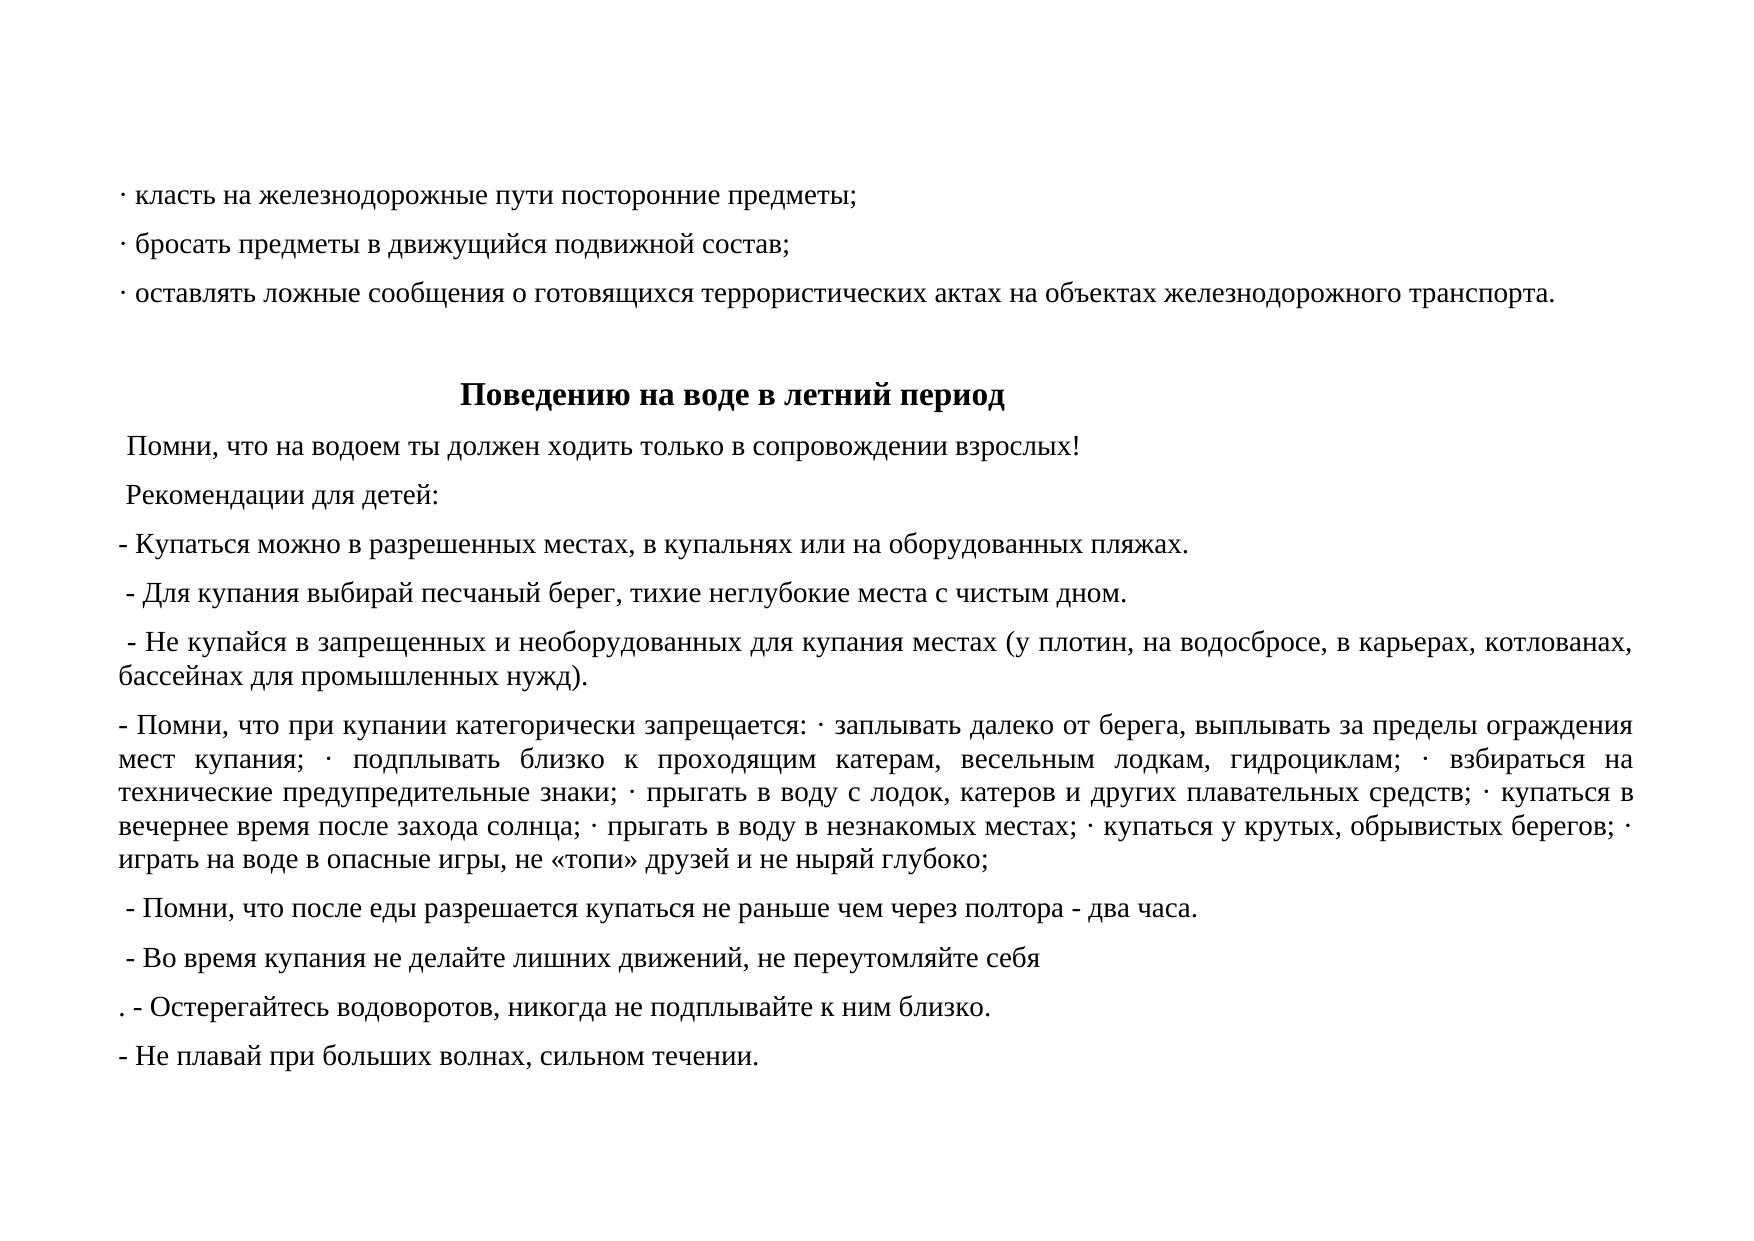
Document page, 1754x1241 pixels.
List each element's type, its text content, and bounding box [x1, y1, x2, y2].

text - Для купания выбирай песчаный берег, тихие неглубокие места с чистым дном. [118, 575, 1636, 609]
text - Помни, что при купании категорически запрещается: · заплывать далеко от берега, выплывать за пределы ограждения мест купания; · подплывать близко к проходящим катерам, весельным лодкам, гидроциклам; · взбираться на технические предупредительные знаки; · прыгать в воду с лодок, катеров и других плавательных средств; · купаться в вечернее время после захода солнца; · прыгать в воду в незнакомых местах; · купаться у крутых, обрывистых берегов; · играть на воде в опасные игры, не «топи» друзей и не ныряй глубоко; [118, 707, 1636, 875]
text · оставлять ложные сообщения о готовящихся террористических актах на объектах железнодорожного транспорта. [118, 276, 1636, 309]
text - Не купайся в запрещенных и необорудованных для купания местах (у плотин, на водосбросе, в карьерах, котлованах, бассейнах для промышленных нужд). [118, 624, 1636, 692]
text - Помни, что после еды разрешается купаться не раньше чем через полтора - два часа. [118, 891, 1636, 924]
text - Купаться можно в разрешенных местах, в купальнях или на оборудованных пляжах. [118, 526, 1636, 560]
text · класть на железнодорожные пути посторонние предметы; [118, 177, 1636, 211]
text · бросать предметы в движущийся подвижной состав; [118, 226, 1636, 260]
text Помни, что на водоем ты должен ходить только в сопровождении взрослых! [118, 428, 1636, 461]
text Рекомендации для детей: [118, 477, 1636, 511]
text - Во время купания не делайте лишних движений, не переутомляйте себя [118, 940, 1636, 973]
text Поведению на воде в летний период [118, 374, 1636, 412]
text . - Остерегайтесь водоворотов, никогда не подплывайте к ним близко. [118, 989, 1636, 1022]
text - Не плавай при больших волнах, сильном течении. [118, 1038, 1636, 1072]
